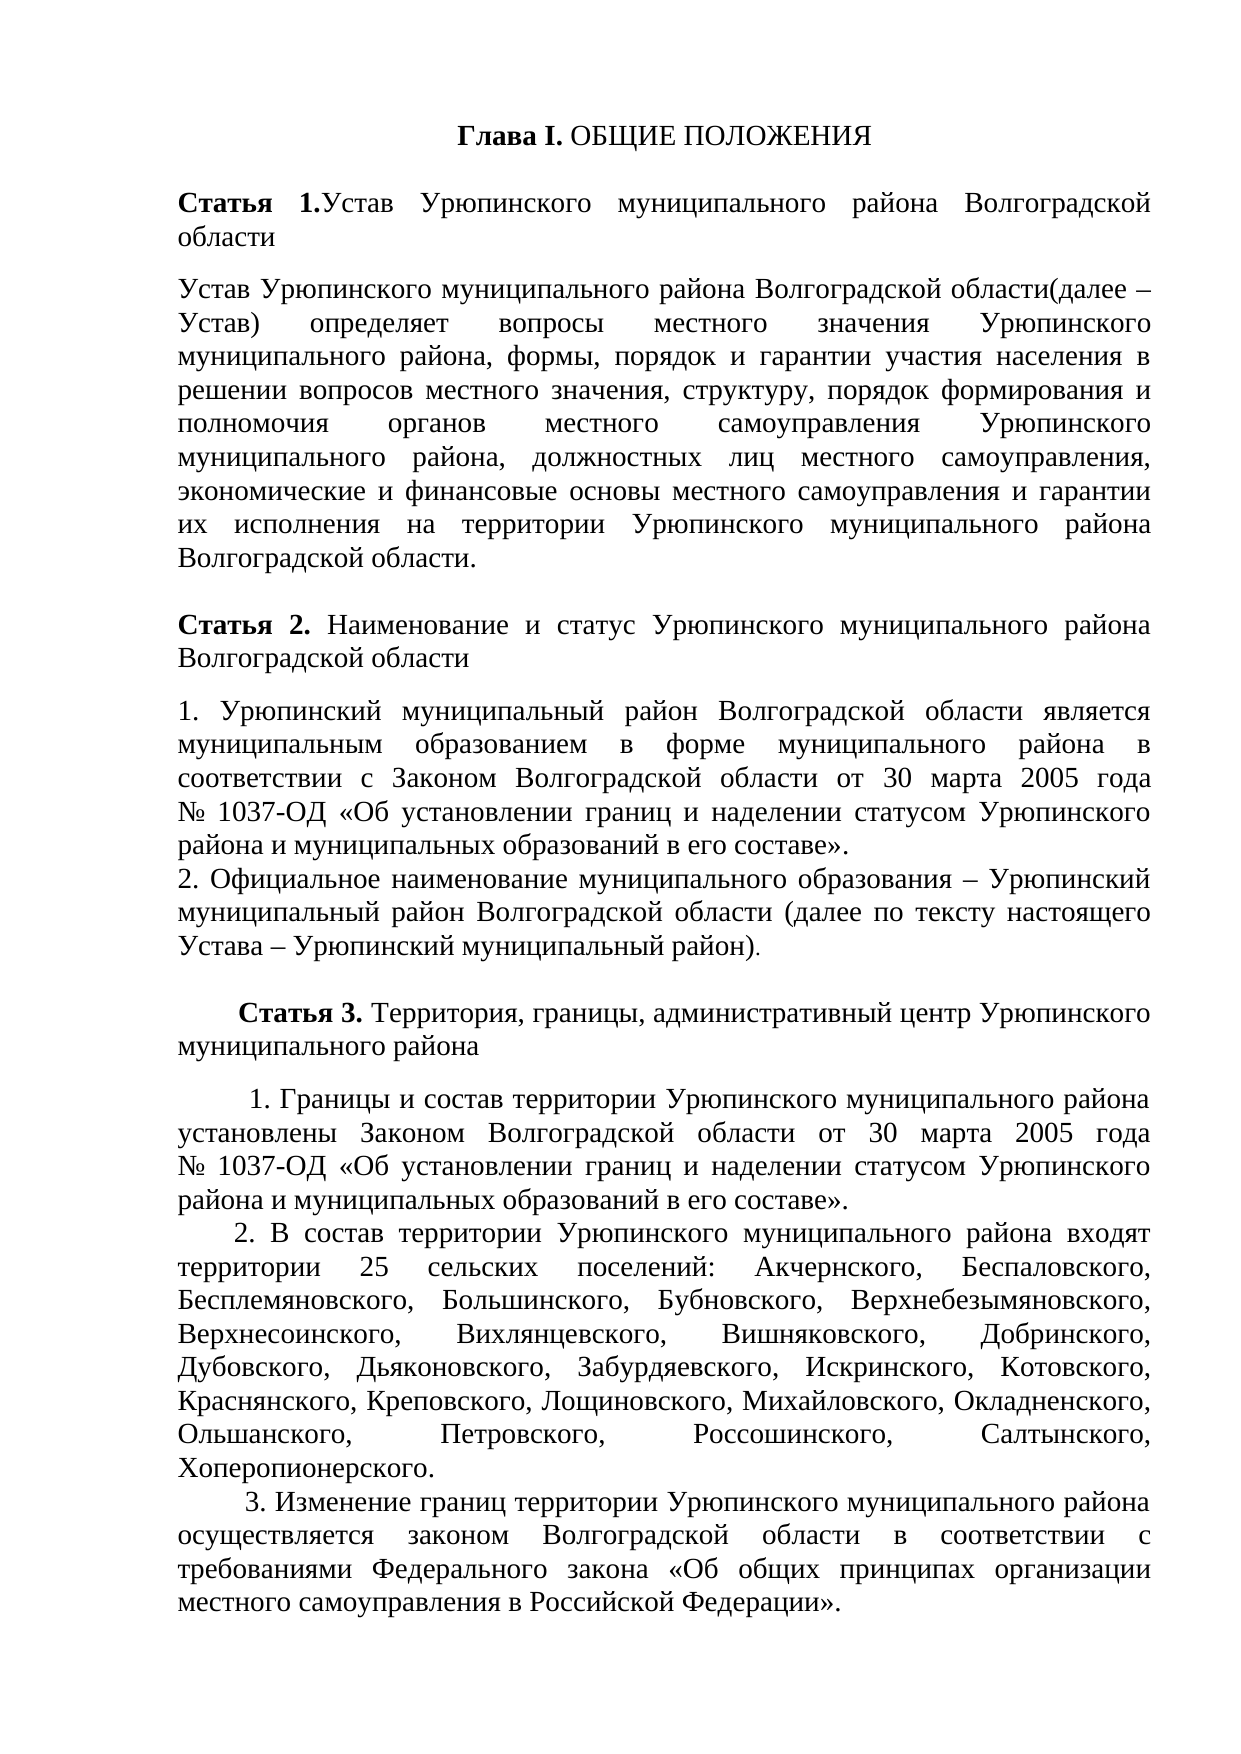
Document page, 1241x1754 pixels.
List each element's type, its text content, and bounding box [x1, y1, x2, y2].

text Статья 2. Наименование и статус Урюпинского муниципального района Волгоградской области [177, 607, 1152, 674]
text 1. Границы и состав территории Урюпинского муниципального района установлены Законом Волгоградской области от 30 марта 2005 года № 1037-ОД «Об установлении границ и наделении статусом Урюпинского района и муниципальных образований в его составе». [177, 1081, 1152, 1215]
text 2. Официальное наименование муниципального образования – Урюпинский муниципальный район Волгоградской области (далее по тексту настоящего Устава – Урюпинский муниципальный район). [177, 861, 1152, 961]
text 2. В состав территории Урюпинского муниципального района входят территории 25 сельских поселений: Акчернского, Беспаловского, Бесплемяновского, Большинского, Бубновского, Верхнебезымяновского, Верхнесоинского, Вихлянцевского, Вишняковского, Добринского, Дубовского, Дьяконовского, Забурдяевского, Искринского, Котовского, Краснянского, Креповского, Лощиновского, Михайловского, Окладненского, Ольшанского, Петровского, Россошинского, Салтынского, Хоперопионерского. [177, 1215, 1152, 1484]
text Статья 3. Территория, границы, административный центр Урюпинского муниципального района [177, 995, 1152, 1062]
text Статья 1.Устав Урюпинского муниципального района Волгоградской области [177, 185, 1152, 252]
text Устав Урюпинского муниципального района Волгоградской области(далее – Устав) определяет вопросы местного значения Урюпинского муниципального района, формы, порядок и гарантии участия населения в решении вопросов местного значения, структуру, порядок формирования и полномочия органов местного самоуправления Урюпинского муниципального района, должностных лиц местного самоуправления, экономические и финансовые основы местного самоуправления и гарантии их исполнения на территории Урюпинского муниципального района Волгоградской области. [177, 271, 1152, 573]
text Глава I. ОБЩИЕ ПОЛОЖЕНИЯ [177, 118, 1152, 152]
text 3. Изменение границ территории Урюпинского муниципального района осуществляется законом Волгоградской области в соответствии с требованиями Федерального закона «Об общих принципах организации местного самоуправления в Российской Федерации». [177, 1484, 1152, 1618]
text 1. Урюпинский муниципальный район Волгоградской области является муниципальным образованием в форме муниципального района в соответствии с Законом Волгоградской области от 30 марта 2005 года № 1037-ОД «Об установлении границ и наделении статусом Урюпинского района и муниципальных образований в его составе». [177, 693, 1152, 861]
